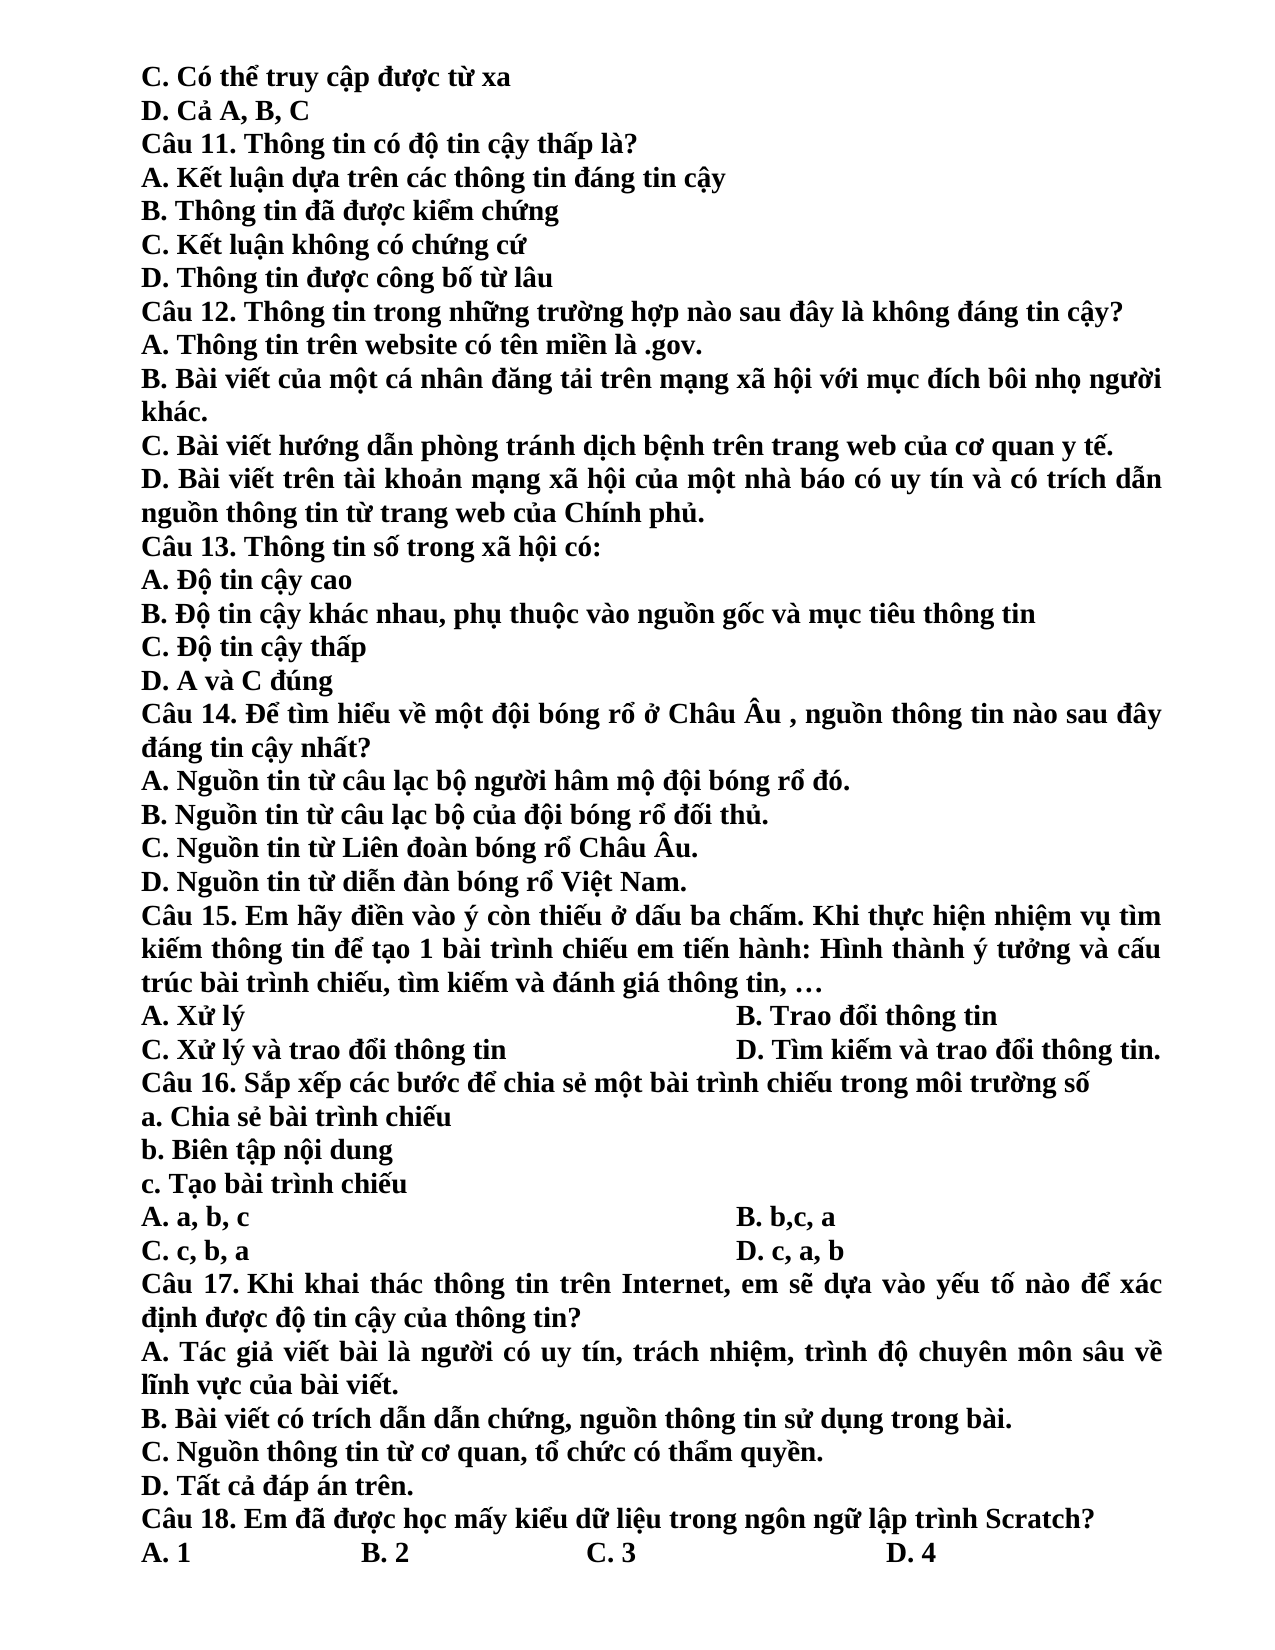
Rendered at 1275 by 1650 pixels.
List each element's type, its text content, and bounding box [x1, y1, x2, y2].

text D. A và C đúng [141, 663, 1164, 696]
text C. Nguồn tin từ Liên đoàn bóng rổ Châu Âu. [141, 831, 1164, 864]
text Câu 16. Sắp xếp các bước để chia sẻ một bài trình chiếu trong môi trường số [141, 1065, 1164, 1099]
text D. Tất cả đáp án trên. [141, 1468, 1164, 1501]
text C. c, b, a D. c, a, b [141, 1233, 1164, 1267]
text A. Nguồn tin từ câu lạc bộ người hâm mộ đội bóng rổ đó. [141, 763, 1164, 797]
text b. Biên tập nội dung [141, 1132, 1164, 1166]
text C. Có thể truy cập được từ xa [141, 59, 1164, 93]
text B. Nguồn tin từ câu lạc bộ của đội bóng rổ đối thủ. [141, 797, 1164, 831]
text B. Bài viết có trích dẫn dẫn chứng, nguồn thông tin sử dụng trong bài. [141, 1401, 1164, 1434]
text Câu 11. Thông tin có độ tin cậy thấp là? [141, 126, 1164, 160]
text A. 1 B. 2 C. 3 D. 4 [141, 1535, 1164, 1568]
text C. Xử lý và trao đổi thông tin D. Tìm kiếm và trao đổi thông tin. [141, 1032, 1164, 1065]
text Câu 13. Thông tin số trong xã hội có: [141, 529, 1164, 562]
text A. a, b, c B. b,c, a [141, 1199, 1164, 1233]
text A. Kết luận dựa trên các thông tin đáng tin cậy [141, 160, 1164, 193]
text Câu 14. Để tìm hiểu về một đội bóng rổ ở Châu Âu , nguồn thông tin nào sau đây đáng tin cậy nhất? [141, 696, 1164, 763]
text C. Nguồn thông tin từ cơ quan, tổ chức có thẩm quyền. [141, 1434, 1164, 1468]
text D. Thông tin được công bố từ lâu [141, 260, 1164, 294]
text A. Thông tin trên website có tên miền là .gov. [141, 327, 1164, 361]
text D. Nguồn tin từ diễn đàn bóng rổ Việt Nam. [141, 864, 1164, 898]
text A. Xử lý B. Trao đổi thông tin [141, 998, 1164, 1032]
text D. Bài viết trên tài khoản mạng xã hội của một nhà báo có uy tín và có trích dẫn nguồn thông tin từ trang web của Chính phủ. [141, 462, 1164, 529]
text Câu 18. Em đã được học mấy kiểu dữ liệu trong ngôn ngữ lập trình Scratch? [141, 1501, 1164, 1535]
text Câu 17. Khi khai thác thông tin trên Internet, em sẽ dựa vào yếu tố nào để xác định được độ tin cậy của thông tin? [141, 1267, 1164, 1334]
text A. Tác giả viết bài là người có uy tín, trách nhiệm, trình độ chuyên môn sâu về lĩnh vực của bài viết. [141, 1334, 1164, 1401]
text Câu 12. Thông tin trong những trường hợp nào sau đây là không đáng tin cậy? [141, 294, 1164, 327]
text B. Thông tin đã được kiểm chứng [141, 193, 1164, 227]
text C. Kết luận không có chứng cứ [141, 227, 1164, 260]
text C. Độ tin cậy thấp [141, 629, 1164, 663]
text B. Độ tin cậy khác nhau, phụ thuộc vào nguồn gốc và mục tiêu thông tin [141, 596, 1164, 629]
text a. Chia sẻ bài trình chiếu [141, 1099, 1164, 1132]
text C. Bài viết hướng dẫn phòng tránh dịch bệnh trên trang web của cơ quan y tế. [141, 428, 1164, 462]
text A. Độ tin cậy cao [141, 562, 1164, 596]
text D. Cả A, B, C [141, 93, 1164, 126]
text B. Bài viết của một cá nhân đăng tải trên mạng xã hội với mục đích bôi nhọ người khác. [141, 361, 1164, 428]
text Câu 15. Em hãy điền vào ý còn thiếu ở dấu ba chấm. Khi thực hiện nhiệm vụ tìm kiếm thông tin để tạo 1 bài trình chiếu em tiến hành: Hình thành ý tưởng và cấu trúc bài trình chiếu, tìm kiếm và đánh giá thông tin, … [141, 898, 1164, 998]
text c. Tạo bài trình chiếu [141, 1166, 1164, 1199]
